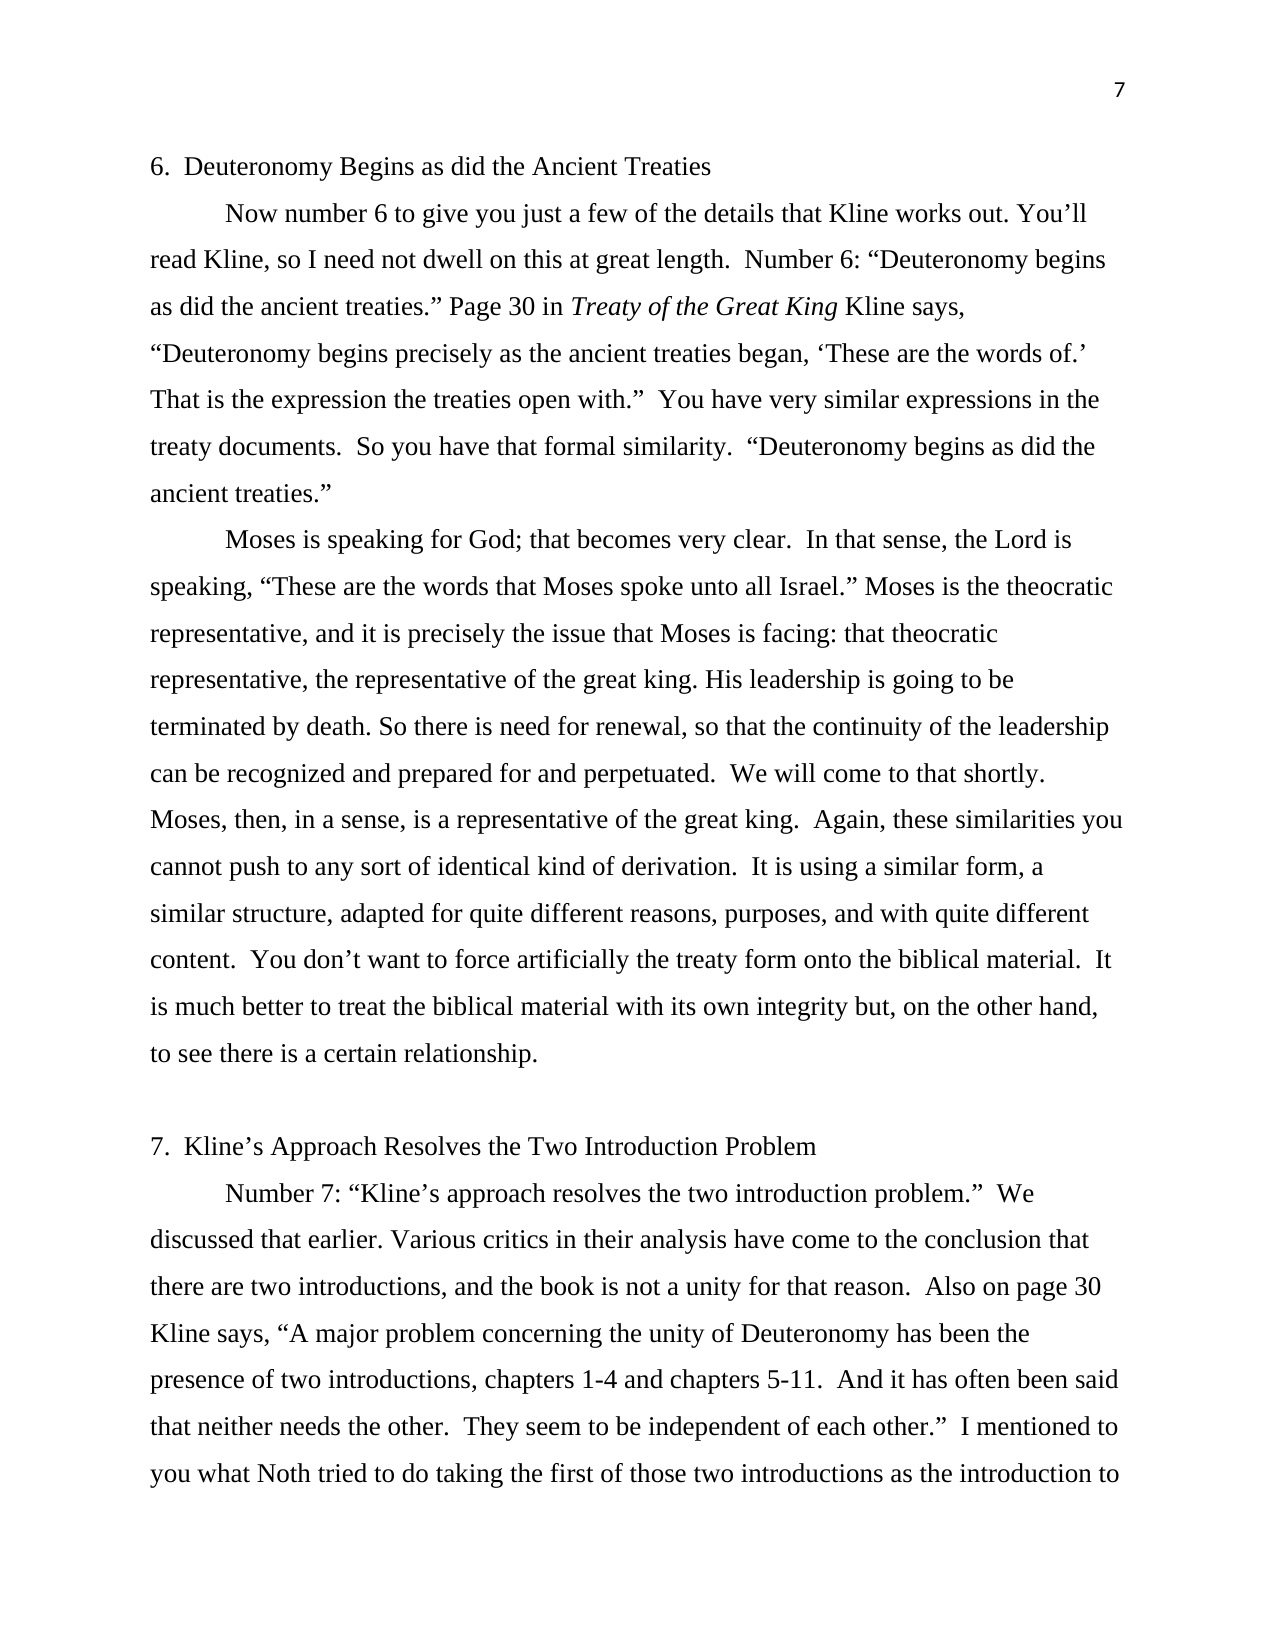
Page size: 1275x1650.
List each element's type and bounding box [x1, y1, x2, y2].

text [150, 150, 1125, 1488]
